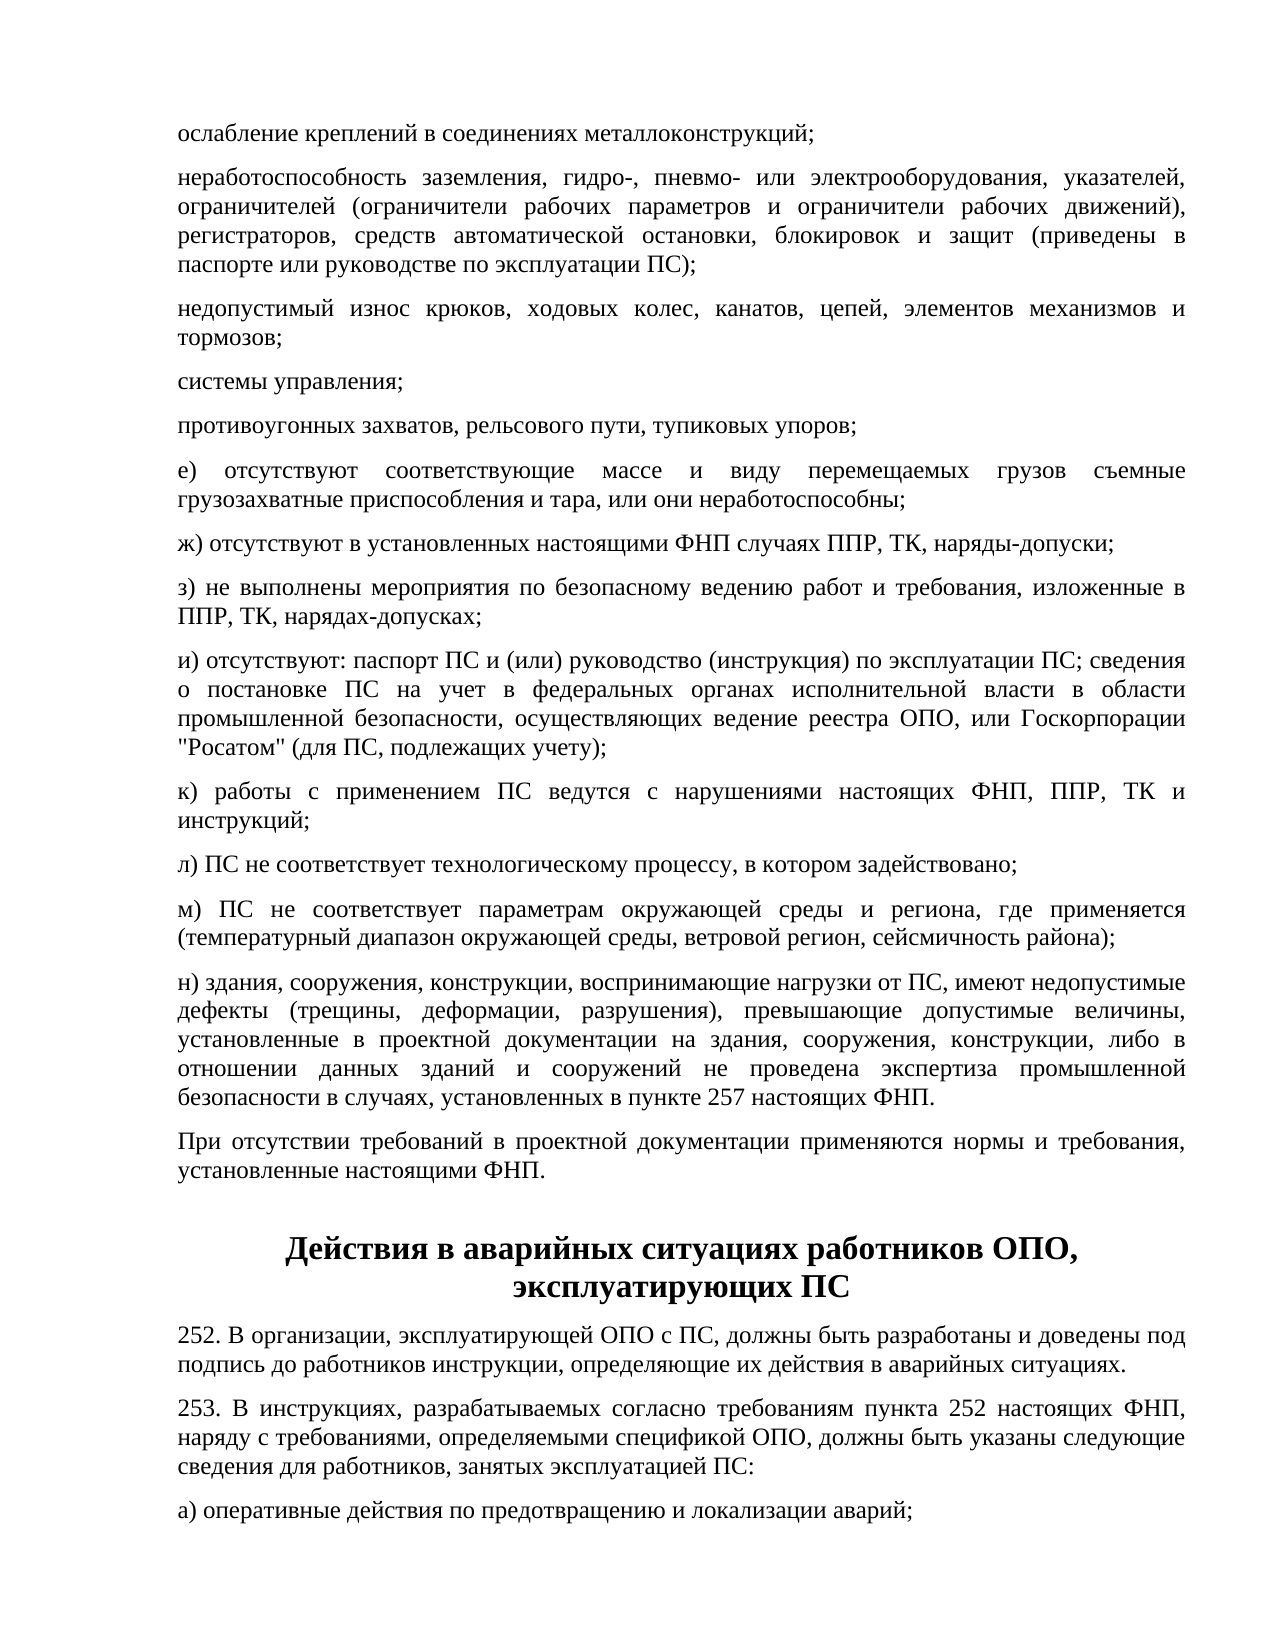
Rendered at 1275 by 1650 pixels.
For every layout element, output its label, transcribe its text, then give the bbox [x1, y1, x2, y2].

text н) здания, сооружения, конструкции, воспринимающие нагрузки от ПС, имеют недопустимые дефекты (трещины, деформации, разрушения), превышающие допустимые величины, установленные в проектной документации на здания, сооружения, конструкции, либо в отношении данных зданий и сооружений не проведена экспертиза промышленной безопасности в случаях, установленных в пункте 257 настоящих ФНП. [177, 967, 1186, 1111]
text неработоспособность заземления, гидро-, пневмо- или электрооборудования, указателей, ограничителей (ограничители рабочих параметров и ограничители рабочих движений), регистраторов, средств автоматической остановки, блокировок и защит (приведены в паспорте или руководстве по эксплуатации ПС); [177, 162, 1186, 277]
text недопустимый износ крюков, ходовых колес, канатов, цепей, элементов механизмов и тормозов; [177, 293, 1186, 351]
text ослабление креплений в соединениях металлоконструкций; [177, 118, 1186, 147]
text е) отсутствуют соответствующие массе и виду перемещаемых грузов съемные грузозахватные приспособления и тара, или они неработоспособны; [177, 455, 1186, 512]
text противоугонных захватов, рельсового пути, тупиковых упоров; [177, 411, 1186, 439]
text системы управления; [177, 366, 1186, 395]
text л) ПС не соответствует технологическому процессу, в котором задействовано; [177, 849, 1186, 878]
text м) ПС не соответствует параметрам окружающей среды и региона, где применяется (температурный диапазон окружающей среды, ветровой регион, сейсмичность района); [177, 894, 1186, 951]
text Действия в аварийных ситуациях работников ОПО, эксплуатирующих ПС [177, 1228, 1186, 1305]
text 253. В инструкциях, разрабатываемых согласно требованиям пункта 252 настоящих ФНП, наряду с требованиями, определяемыми спецификой ОПО, должны быть указаны следующие сведения для работников, занятых эксплуатацией ПС: [177, 1393, 1186, 1480]
text 252. В организации, эксплуатирующей ОПО с ПС, должны быть разработаны и доведены под подпись до работников инструкции, определяющие их действия в аварийных ситуациях. [177, 1320, 1186, 1378]
text и) отсутствуют: паспорт ПС и (или) руководство (инструкция) по эксплуатации ПС; сведения о постановке ПС на учет в федеральных органах исполнительной власти в области промышленной безопасности, осуществляющих ведение реестра ОПО, или Госкорпорации "Росатом" (для ПС, подлежащих учету); [177, 646, 1186, 761]
text При отсутствии требований в проектной документации применяются нормы и требования, установленные настоящими ФНП. [177, 1126, 1186, 1184]
text а) оперативные действия по предотвращению и локализации аварий; [177, 1495, 1186, 1524]
text з) не выполнены мероприятия по безопасному ведению работ и требования, изложенные в ППР, ТК, нарядах-допусках; [177, 572, 1186, 630]
text ж) отсутствуют в установленных настоящими ФНП случаях ППР, ТК, наряды-допуски; [177, 528, 1186, 557]
text к) работы с применением ПС ведутся с нарушениями настоящих ФНП, ППР, ТК и инструкций; [177, 776, 1186, 834]
